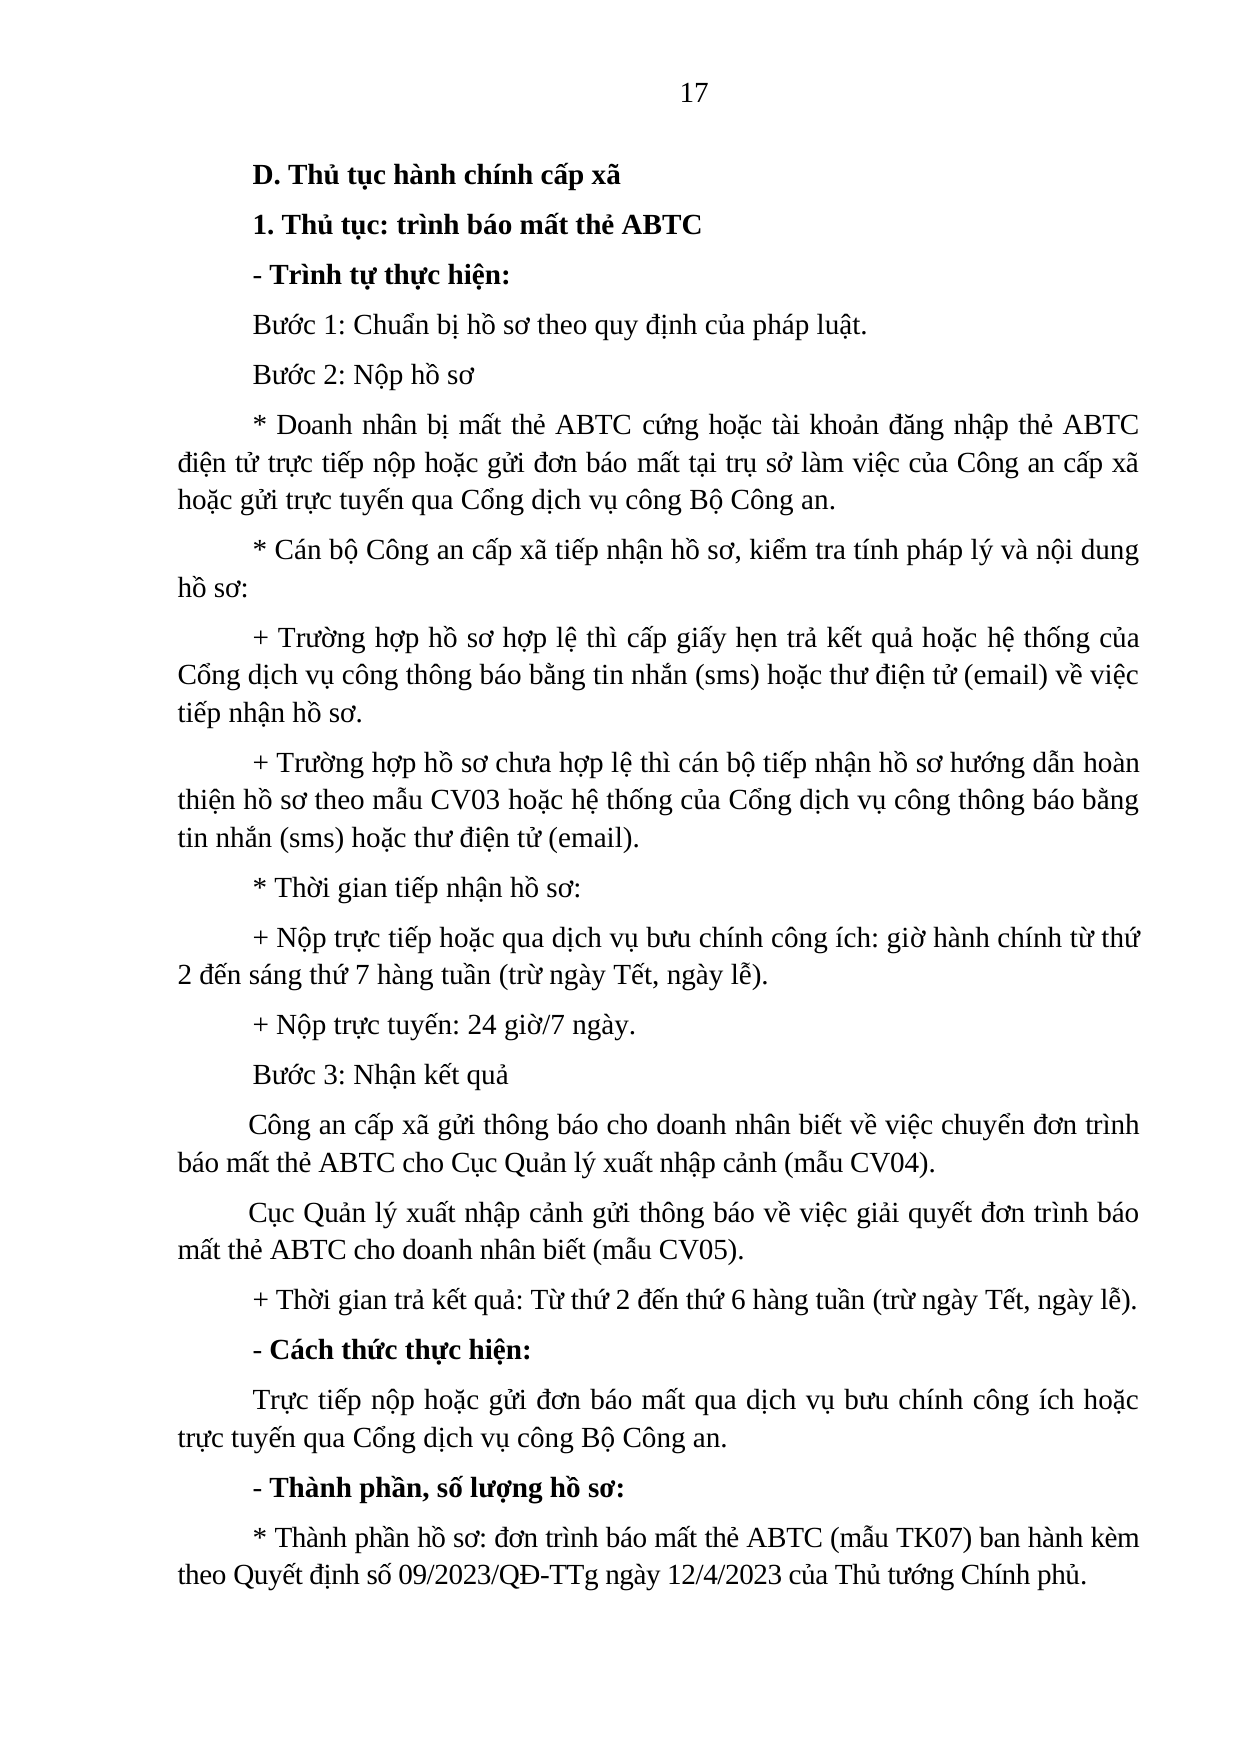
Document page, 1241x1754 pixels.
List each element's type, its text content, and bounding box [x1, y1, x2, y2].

text + Trường hợp hồ sơ hợp lệ thì cấp giấy hẹn trả kết quả hoặc hệ thống của Cổng dịch vụ công thông báo bằng tin nhắn (sms) hoặc thư điện tử (email) về việc tiếp nhận hồ sơ. [177, 617, 1140, 729]
text D. Thủ tục hành chính cấp xã [177, 154, 1140, 192]
text * Thành phần hồ sơ: đơn trình báo mất thẻ ABTC (mẫu TK07) ban hành kèm theo Quyết định số 09/2023/QĐ-TTg ngày 12/4/2023 của Thủ tướng Chính phủ. [177, 1517, 1140, 1592]
text Trực tiếp nộp hoặc gửi đơn báo mất qua dịch vụ bưu chính công ích hoặc trực tuyến qua Cổng dịch vụ công Bộ Công an. [177, 1379, 1140, 1454]
text - Cách thức thực hiện: [177, 1329, 1140, 1367]
text Bước 2: Nộp hồ sơ [177, 354, 1140, 392]
text * Cán bộ Công an cấp xã tiếp nhận hồ sơ, kiểm tra tính pháp lý và nội dung hồ sơ: [177, 529, 1140, 604]
text 1. Thủ tục: trình báo mất thẻ ABTC [177, 204, 1140, 242]
text - Trình tự thực hiện: [177, 254, 1140, 292]
text + Nộp trực tuyến: 24 giờ/7 ngày. [177, 1004, 1140, 1042]
text Bước 3: Nhận kết quả [177, 1054, 1140, 1092]
text * Thời gian tiếp nhận hồ sơ: [177, 867, 1140, 904]
text - Thành phần, số lượng hồ sơ: [177, 1467, 1140, 1504]
text + Thời gian trả kết quả: Từ thứ 2 đến thứ 6 hàng tuần (trừ ngày Tết, ngày lễ). [177, 1279, 1140, 1317]
text + Nộp trực tiếp hoặc qua dịch vụ bưu chính công ích: giờ hành chính từ thứ 2 đến sáng thứ 7 hàng tuần (trừ ngày Tết, ngày lễ). [177, 917, 1140, 992]
text + Trường hợp hồ sơ chưa hợp lệ thì cán bộ tiếp nhận hồ sơ hướng dẫn hoàn thiện hồ sơ theo mẫu CV03 hoặc hệ thống của Cổng dịch vụ công thông báo bằng tin nhắn (sms) hoặc thư điện tử (email). [177, 742, 1140, 854]
text Bước 1: Chuẩn bị hồ sơ theo quy định của pháp luật. [177, 304, 1140, 342]
text Công an cấp xã gửi thông báo cho doanh nhân biết về việc chuyển đơn trình báo mất thẻ ABTC cho Cục Quản lý xuất nhập cảnh (mẫu CV04). [177, 1104, 1140, 1179]
text Cục Quản lý xuất nhập cảnh gửi thông báo về việc giải quyết đơn trình báo mất thẻ ABTC cho doanh nhân biết (mẫu CV05). [177, 1192, 1140, 1267]
text * Doanh nhân bị mất thẻ ABTC cứng hoặc tài khoản đăng nhập thẻ ABTC điện tử trực tiếp nộp hoặc gửi đơn báo mất tại trụ sở làm việc của Công an cấp xã hoặc gửi trực tuyến qua Cổng dịch vụ công Bộ Công an. [177, 404, 1140, 517]
